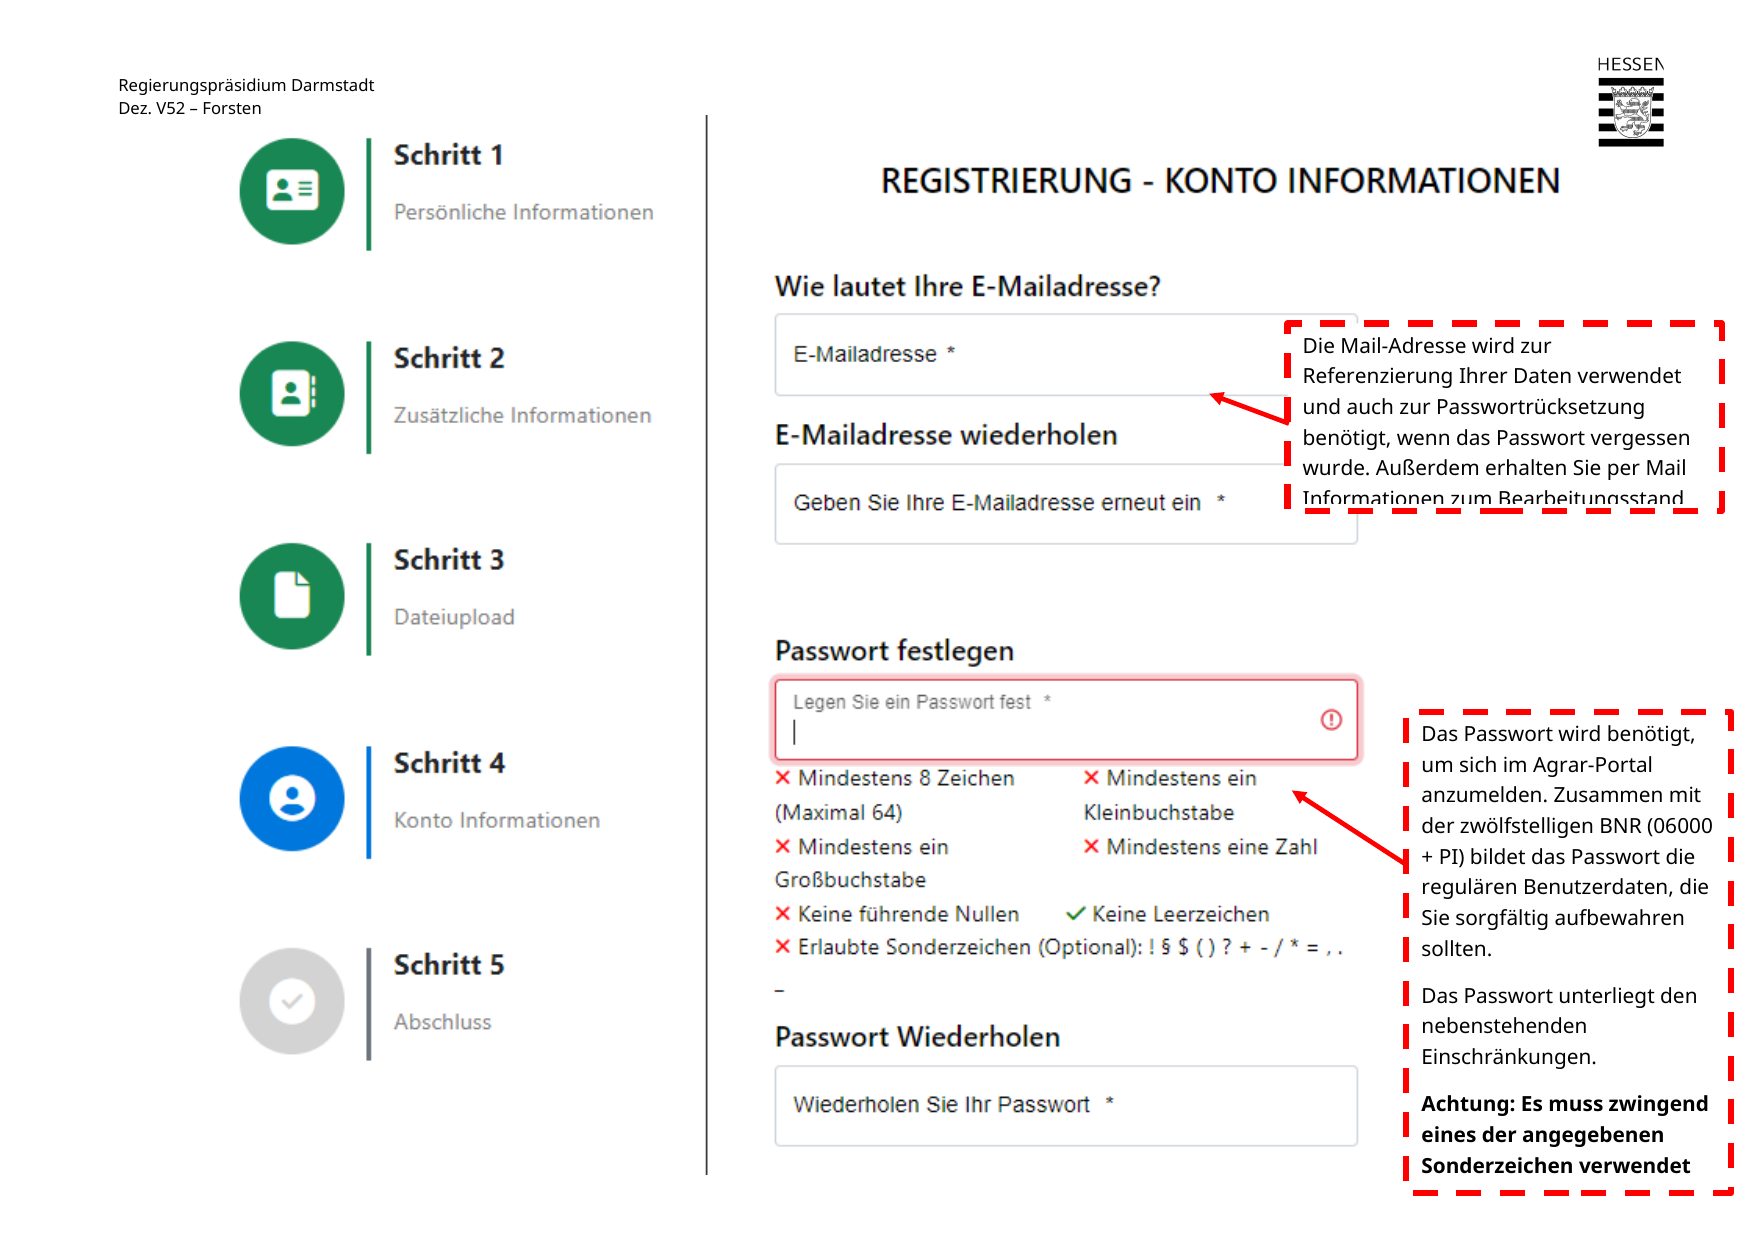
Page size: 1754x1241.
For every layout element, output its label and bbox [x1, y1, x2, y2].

picture [215, 115, 1603, 1175]
